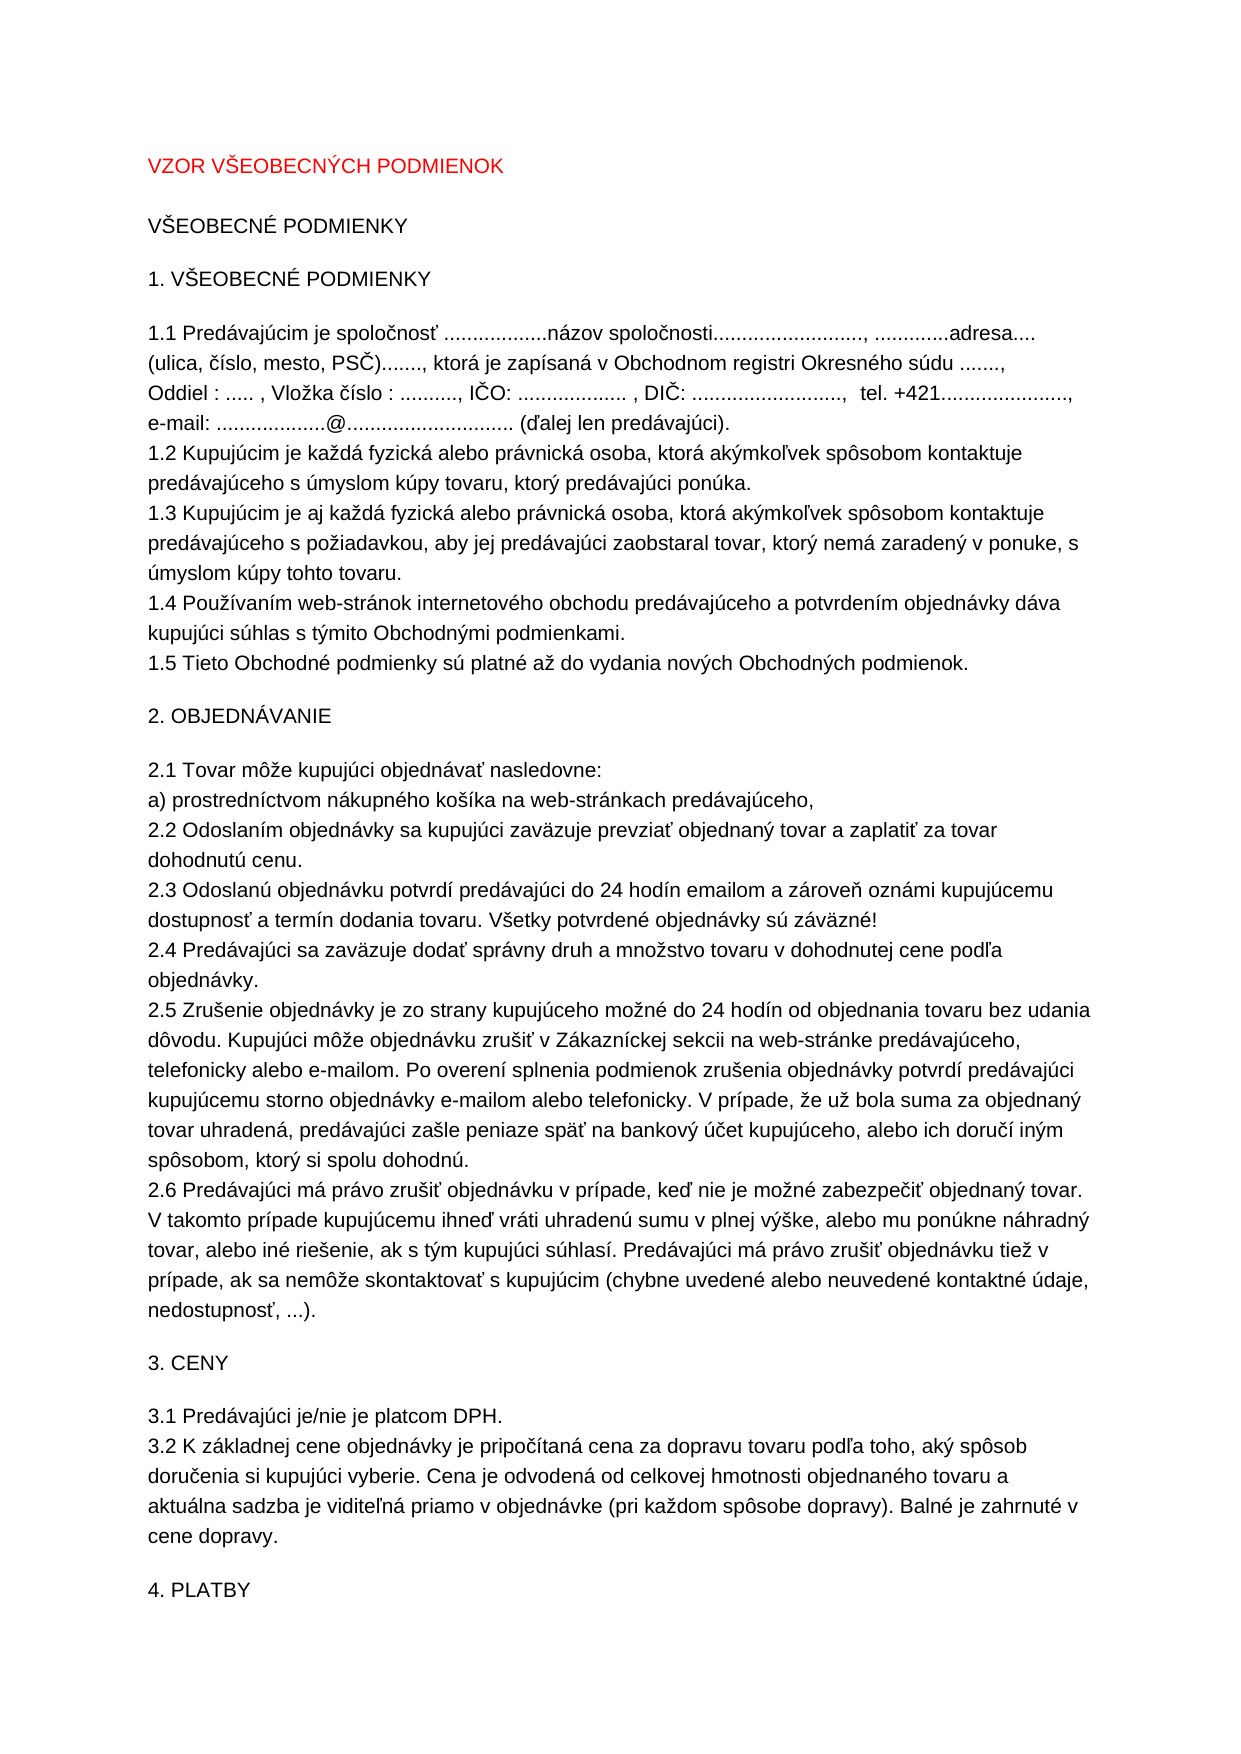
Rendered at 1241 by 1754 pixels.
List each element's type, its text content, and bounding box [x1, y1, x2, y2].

text 1.1 Predávajúcim je spoločnosť ..................názov spoločnosti.........................., .............adresa....(ulica, číslo, mesto, PSČ)......., ktorá je zapísaná v Obchodnom registri Okresného súdu ......., Oddiel : ..... , Vložka číslo : .........., IČO: ................... , DIČ: .........................., tel. +421......................, e-mail: ...................@............................. (ďalej len predávajúci). 1.2 Kupujúcim je každá fyzická alebo právnická osoba, ktorá akýmkoľvek spôsobom kontaktuje predávajúceho s úmyslom kúpy tovaru, ktorý predávajúci ponúka. 1.3 Kupujúcim je aj každá fyzická alebo právnická osoba, ktorá akýmkoľvek spôsobom kontaktuje predávajúceho s požiadavkou, aby jej predávajúci zaobstaral tovar, ktorý nemá zaradený v ponuke, s úmyslom kúpy tohto tovaru. 1.4 Používaním web-stránok internetového obchodu predávajúceho a potvrdením objednávky dáva kupujúci súhlas s týmito Obchodnými podmienkami. 1.5 Tieto Obchodné podmienky sú platné až do vydania nových Obchodných podmienok. [148, 314, 1093, 674]
text VŠEOBECNÉ PODMIENKY [148, 208, 1093, 238]
text 3.1 Predávajúci je/nie je platcom DPH. 3.2 K základnej cene objednávky je pripočítaná cena za dopravu tovaru podľa toho, aký spôsob doručenia si kupujúci vyberie. Cena je odvodená od celkovej hmotnosti objednaného tovaru a aktuálna sadzba je viditeľná priamo v objednávke (pri každom spôsobe dopravy). Balné je zahrnuté v cene dopravy. [148, 1398, 1093, 1548]
text 2.1 Tovar môže kupujúci objednávať nasledovne: a) prostredníctvom nákupného košíka na web-stránkach predávajúceho, 2.2 Odoslaním objednávky sa kupujúci zaväzuje prevziať objednaný tovar a zaplatiť za tovar dohodnutú cenu. 2.3 Odoslanú objednávku potvrdí predávajúci do 24 hodín emailom a zároveň oznámi kupujúcemu dostupnosť a termín dodania tovaru. Všetky potvrdené objednávky sú záväzné! 2.4 Predávajúci sa zaväzuje dodať správny druh a množstvo tovaru v dohodnutej cene podľa objednávky. 2.5 Zrušenie objednávky je zo strany kupujúceho možné do 24 hodín od objednania tovaru bez udania dôvodu. Kupujúci môže objednávku zrušiť v Zákazníckej sekcii na web-stránke predávajúceho, telefonicky alebo e-mailom. Po overení splnenia podmienok zrušenia objednávky potvrdí predávajúci kupujúcemu storno objednávky e-mailom alebo telefonicky. V prípade, že už bola suma za objednaný tovar uhradená, predávajúci zašle peniaze späť na bankový účet kupujúceho, alebo ich doručí iným spôsobom, ktorý si spolu dohodnú. 2.6 Predávajúci má právo zrušiť objednávku v prípade, keď nie je možné zabezpečiť objednaný tovar. V takomto prípade kupujúcemu ihneď vráti uhradenú sumu v plnej výške, alebo mu ponúkne náhradný tovar, alebo iné riešenie, ak s tým kupujúci súhlasí. Predávajúci má právo zrušiť objednávku tiež v prípade, ak sa nemôže skontaktovať s kupujúcim (chybne uvedené alebo neuvedené kontaktné údaje, nedostupnosť, ...). [148, 751, 1093, 1321]
text 4. PLATBY [148, 1572, 1093, 1602]
text 1. VŠEOBECNÉ PODMIENKY [148, 261, 1093, 291]
text 3. CENY [148, 1345, 1093, 1375]
text 2. OBJEDNÁVANIE [148, 698, 1093, 728]
text VZOR VŠEOBECNÝCH PODMIENOK [148, 148, 1093, 178]
